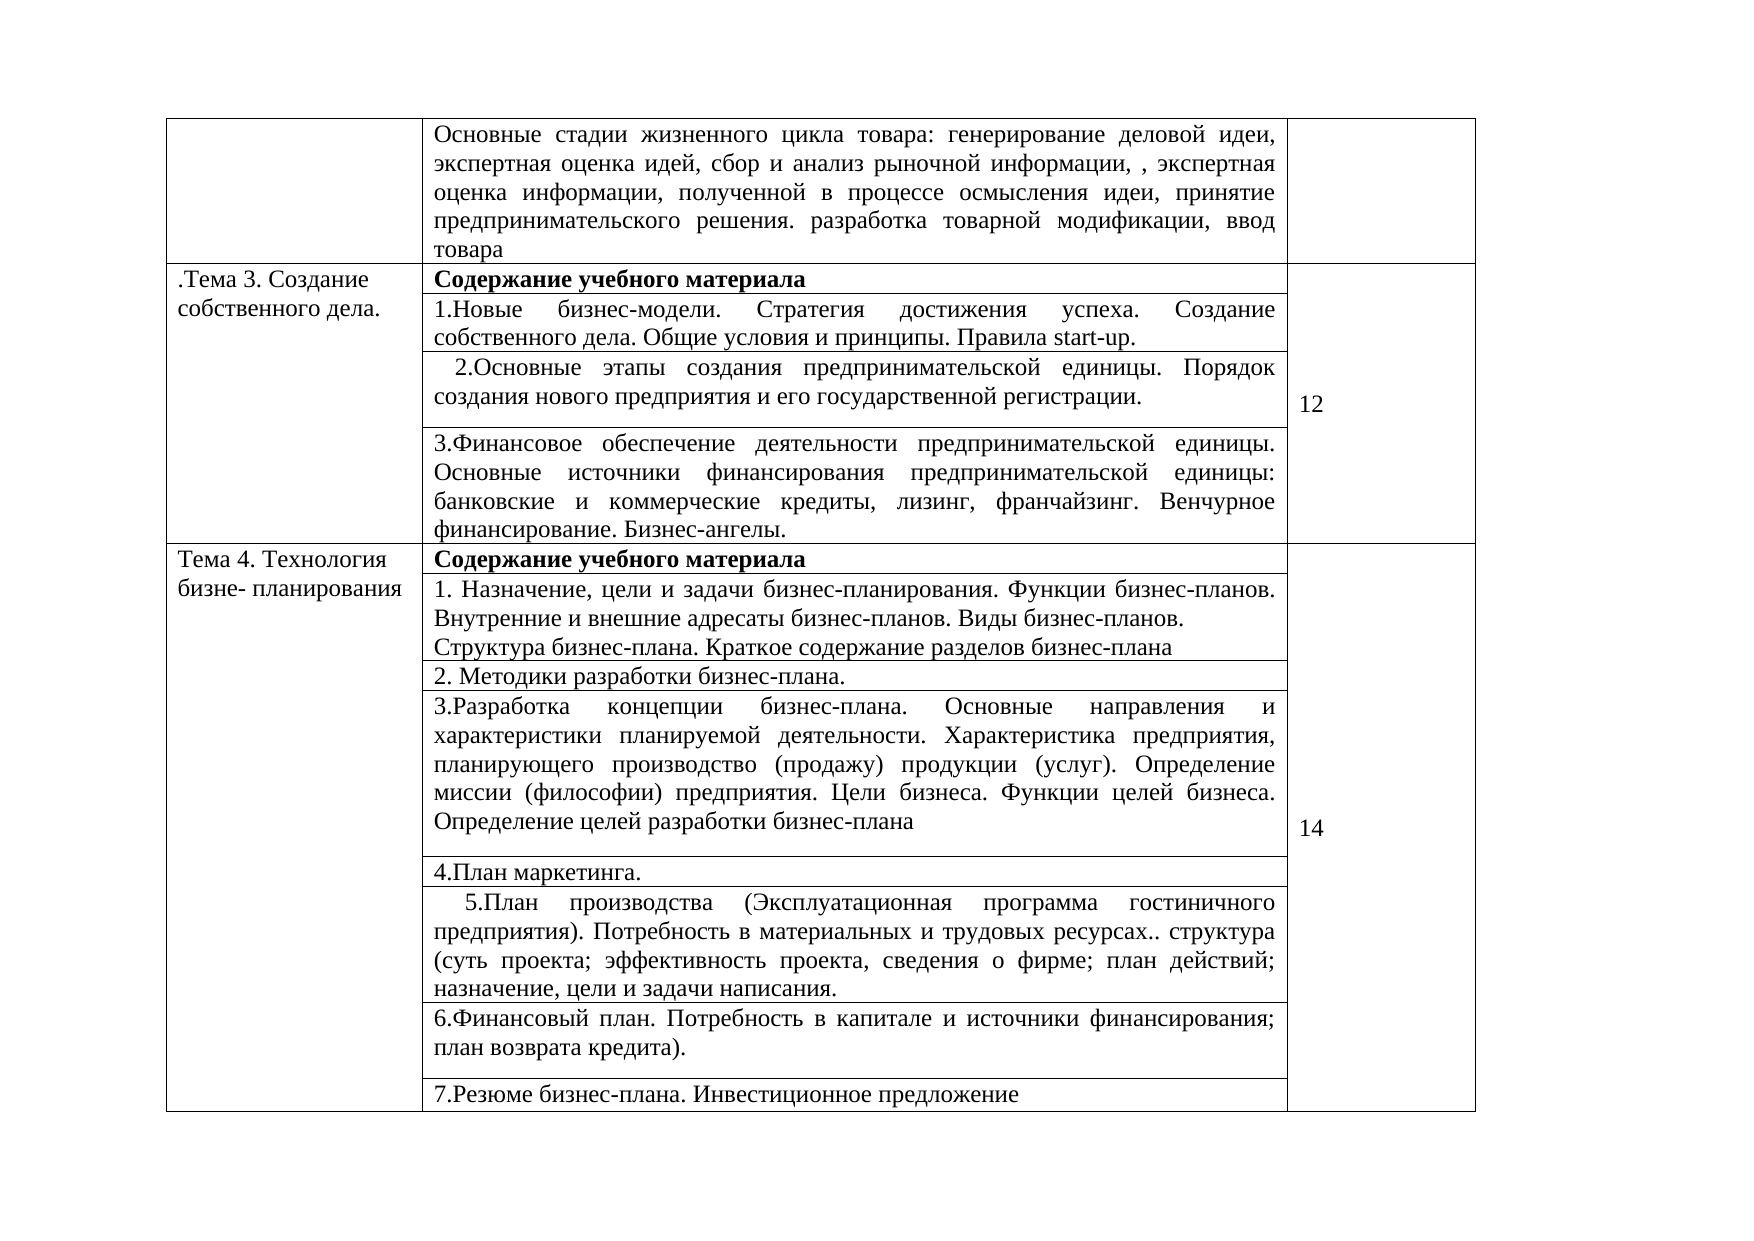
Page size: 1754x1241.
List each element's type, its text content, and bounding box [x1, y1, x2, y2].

table_cell Содержание учебного материала [423, 544, 1287, 573]
table_cell 12 [1288, 264, 1475, 543]
table_cell 4.План маркетинга. [423, 857, 1287, 886]
table_cell 3.Разработка концепции бизнес-плана. Основные направления и характеристики планируемой деятельности. Характеристика предприятия, планирующего производство (продажу) продукции (услуг). Определение миссии (философии) предприятия. Цели бизнеса. Функции целей бизнеса. Определение целей разработки бизнес-плана [423, 691, 1287, 856]
table_cell Содержание учебного материала [423, 264, 1287, 293]
table_cell 2. Методики разработки бизнес-плана. [423, 661, 1287, 690]
table_cell 1.Новые бизнес-модели. Стратегия достижения успеха. Создание собственного дела. Общие условия и принципы. Правила start-up. [423, 294, 1287, 351]
table_cell 3.Финансовое обеспечение деятельности предпринимательской единицы. Основные источники финансирования предпринимательской единицы: банковские и коммерческие кредиты, лизинг, франчайзинг. Венчурное финансирование. Бизнес-ангелы. [423, 428, 1287, 543]
table_cell 7.Резюме бизнес-плана. Инвестиционное предложение [423, 1079, 1287, 1111]
table_cell 1. Назначение, цели и задачи бизнес-планирования. Функции бизнес-планов. Внутренние и внешние адресаты бизнес-планов. Виды бизнес-планов. Структура бизнес-плана. Краткое содержание разделов бизнес-плана [423, 574, 1287, 660]
table_cell 6.Финансовый план. Потребность в капитале и источники финансирования; план возврата кредита). [423, 1003, 1287, 1078]
table_cell 14 [1288, 544, 1475, 1111]
table_cell 5.План производства (Эксплуатационная программа гостиничного предприятия). Потребность в материальных и трудовых ресурсах.. структура (суть проекта; эффективность проекта, сведения о фирме; план действий; назначение, цели и задачи написания. [423, 887, 1287, 1002]
table_cell 2.Основные этапы создания предпринимательской единицы. Порядок создания нового предприятия и его государственной регистрации. [423, 352, 1287, 427]
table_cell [423, 119, 1287, 263]
table_cell .Тема 3. Создание собственного дела. [167, 264, 422, 543]
table_cell Тема 4. Технология бизне- планирования [167, 544, 422, 1111]
